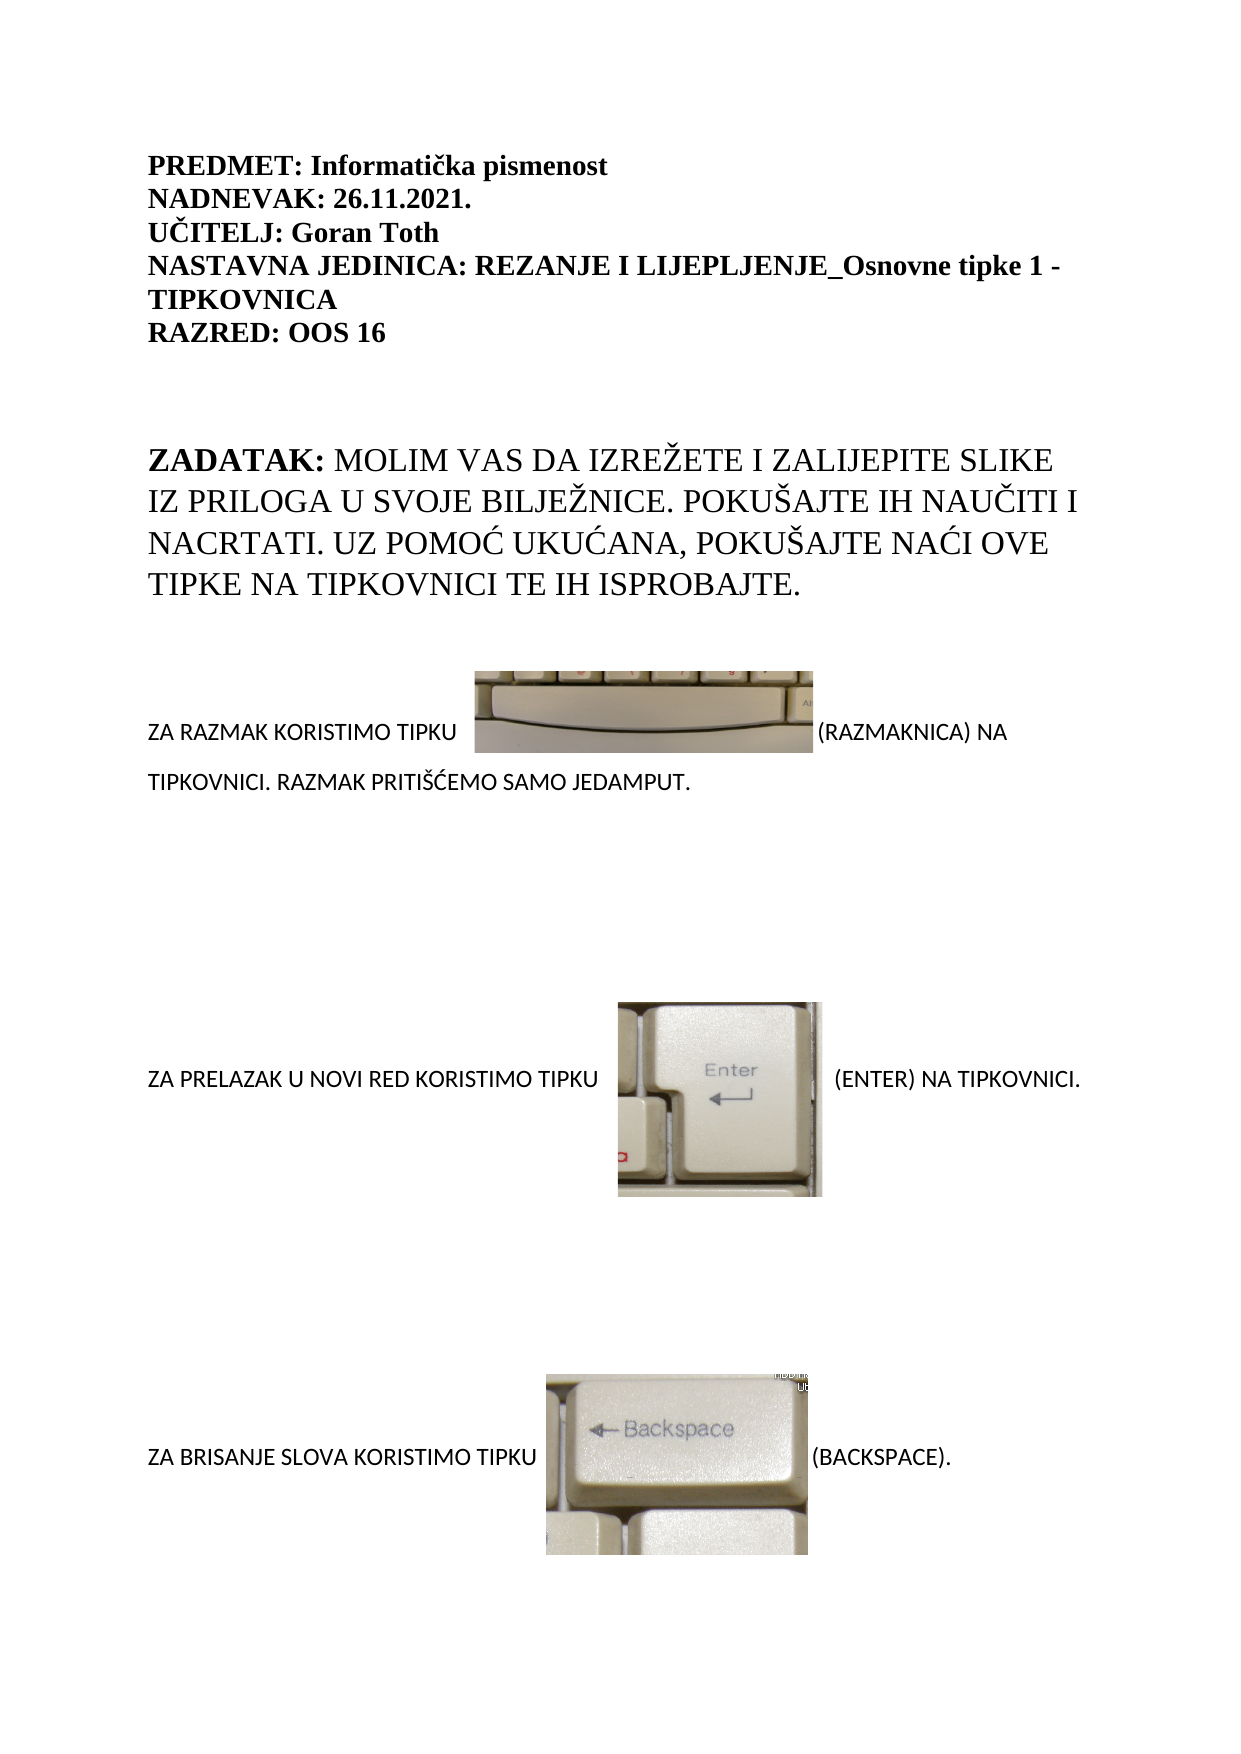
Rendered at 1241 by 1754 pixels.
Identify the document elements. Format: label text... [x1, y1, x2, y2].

text ZA PRELAZAK U NOVI RED KORISTIMO TIPKU (ENTER) NA TIPKOVNICI. [148, 1063, 617, 1094]
picture [546, 1374, 812, 1555]
text ZA BRISANJE SLOVA KORISTIMO TIPKU (BACKSPACE). [812, 1441, 1093, 1472]
text PREDMET: Informatička pismenost [148, 148, 1093, 181]
text RAZRED: OOS 16 [148, 315, 1093, 349]
picture [474, 671, 814, 753]
text ZA PRELAZAK U NOVI RED KORISTIMO TIPKU (ENTER) NA TIPKOVNICI. [823, 1063, 1093, 1094]
text NASTAVNA JEDINICA: REZANJE I LIJEPLJENJE_Osnovne tipke 1 - TIPKOVNICA [148, 248, 1093, 315]
text ZA BRISANJE SLOVA KORISTIMO TIPKU (BACKSPACE). [148, 1441, 546, 1472]
picture [617, 1002, 823, 1197]
text ZA RAZMAK KORISTIMO TIPKU (RAZMAKNICA) NA [814, 716, 1093, 747]
text TIPKOVNICI. RAZMAK PRITIŠĆEMO SAMO JEDAMPUT. [148, 766, 1093, 796]
text ZADATAK: MOLIM VAS DA IZREŽETE I ZALIJEPITE SLIKE IZ PRILOGA U SVOJE BILJEŽNICE. POKUŠAJTE IH NAUČITI I NACRTATI. UZ POMOĆ UKUĆANA, POKUŠAJTE NAĆI OVE TIPKE NA TIPKOVNICI TE IH ISPROBAJTE. [148, 440, 1093, 603]
text UČITELJ: Goran Toth [148, 215, 1093, 248]
text NADNEVAK: 26.11.2021. [148, 181, 1093, 215]
text ZA RAZMAK KORISTIMO TIPKU (RAZMAKNICA) NA [148, 716, 474, 747]
